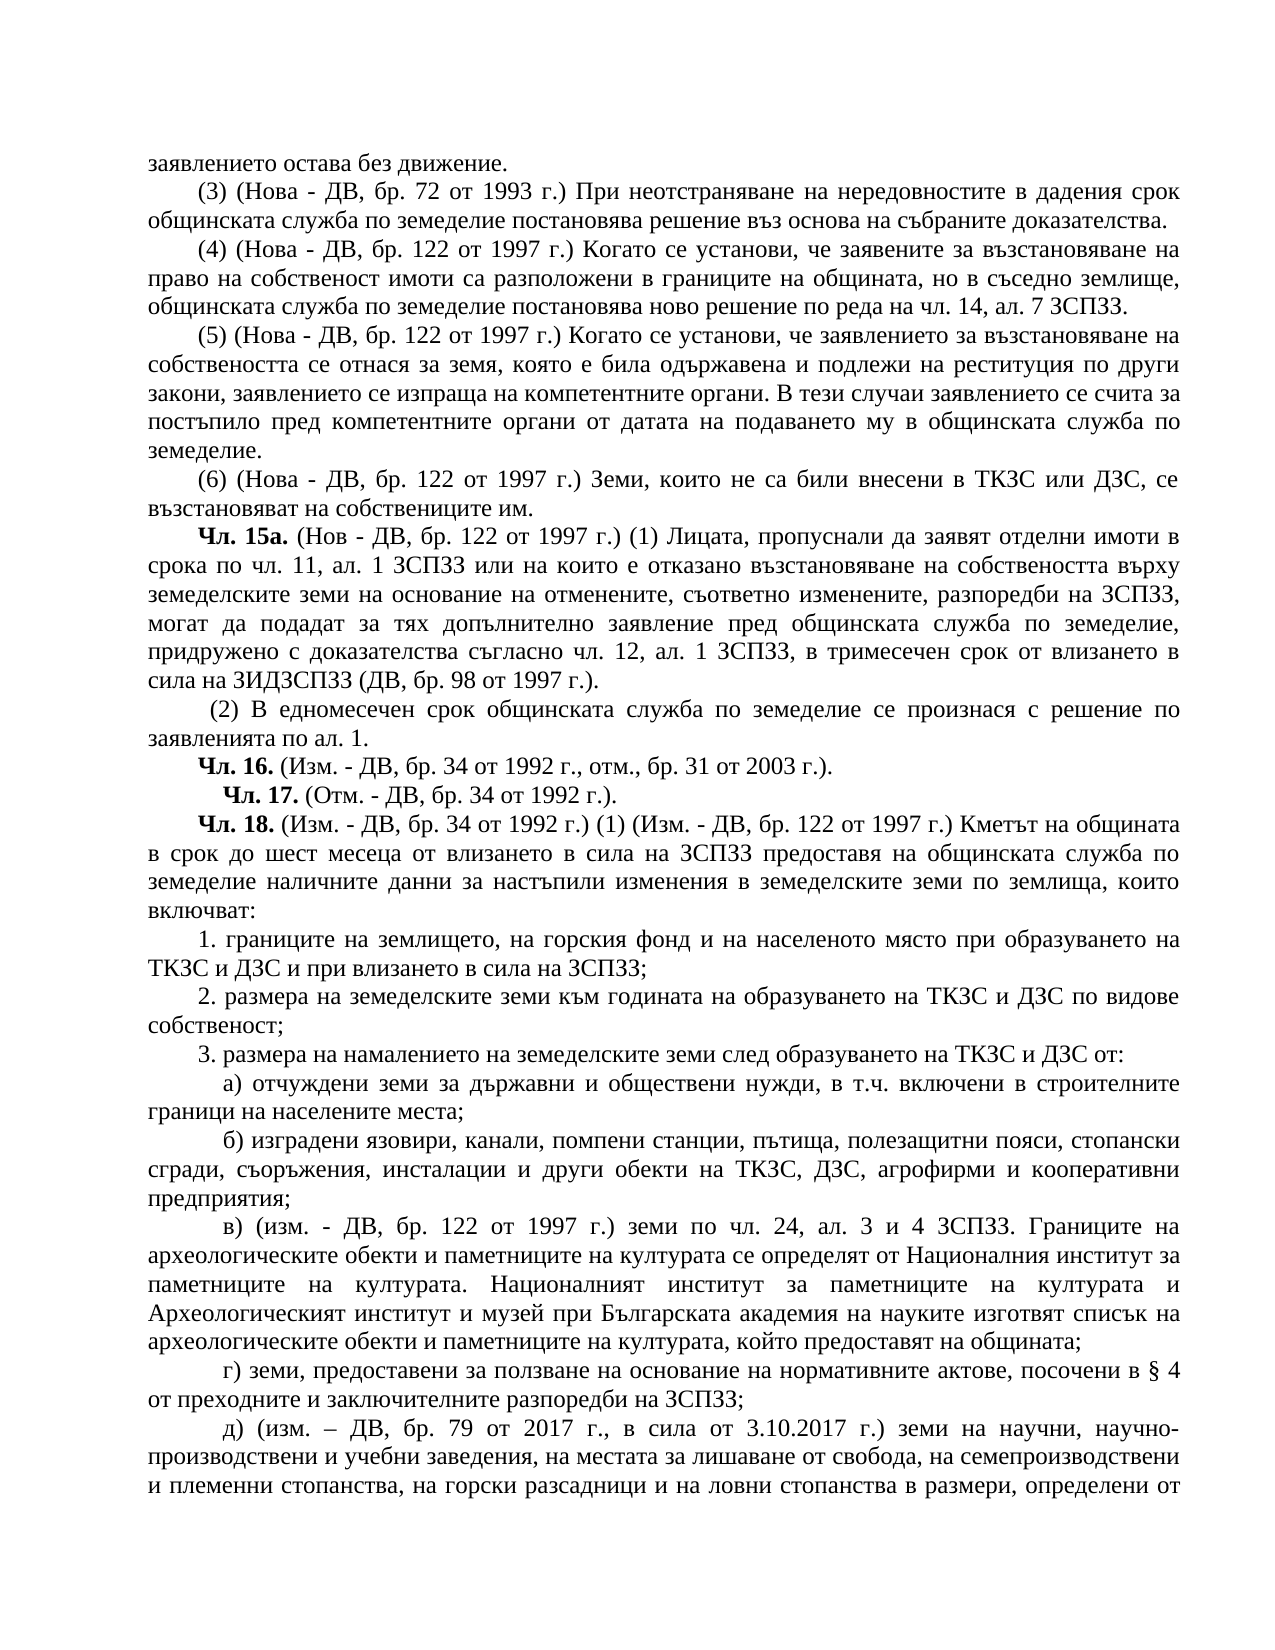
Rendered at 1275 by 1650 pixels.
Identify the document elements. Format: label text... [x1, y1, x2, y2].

text 1. границите на землището, на горския фонд и на населеното място при образуването на ТКЗС и ДЗС и при влизането в сила на ЗСПЗЗ; [148, 924, 1181, 981]
text (6) (Нова - ДВ, бр. 122 от 1997 г.) Земи, които не са били внесени в ТКЗС или ДЗС, се възстановяват на собствениците им. [148, 464, 1181, 521]
text (2) В едномесечен срок общинската служба по земеделие се произнася с решение по заявленията по ал. 1. [148, 694, 1181, 751]
text г) земи, предоставени за ползване на основание на нормативните актове, посочени в § 4 от преходните и заключителните разпоредби на ЗСПЗЗ; [148, 1355, 1181, 1413]
text (4) (Нова - ДВ, бр. 122 от 1997 г.) Когато се установи, че заявените за възстановяване на право на собственост имоти са разположени в границите на общината, но в съседно землище, общинската служба по земеделие постановява ново решение по реда на чл. 14, ал. 7 ЗСПЗЗ. [148, 234, 1181, 320]
text Чл. 15а. (Нов - ДВ, бр. 122 от 1997 г.) (1) Лицата, пропуснали да заявят отделни имоти в срока по чл. 11, ал. 1 ЗСПЗЗ или на които е отказано възстановяване на собствеността върху земеделските земи на основание на отменените, съответно изменените, разпоредби на ЗСПЗЗ, могат да подадат за тях допълнително заявление пред общинската служба по земеделие, придружено с доказателства съгласно чл. 12, ал. 1 ЗСПЗЗ, в тримесечен срок от влизането в сила на ЗИДЗСПЗЗ (ДВ, бр. 98 от 1997 г.). [148, 521, 1181, 694]
text 3. размера на намалението на земеделските земи след образуването на ТКЗС и ДЗС от: [148, 1039, 1181, 1068]
text Чл. 16. (Изм. - ДВ, бр. 34 от 1992 г., отм., бр. 31 от 2003 г.). [148, 751, 1181, 780]
text Чл. 18. (Изм. - ДВ, бр. 34 от 1992 г.) (1) (Изм. - ДВ, бр. 122 от 1997 г.) Кметът на общината в срок до шест месеца от влизането в сила на ЗСПЗЗ предоставя на общинската служба по земеделие наличните данни за настъпили изменения в земеделските земи по землища, които включват: [148, 809, 1181, 924]
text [148, 1413, 1181, 1499]
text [148, 148, 1181, 176]
text Чл. 17. (Отм. - ДВ, бр. 34 от 1992 г.). [148, 780, 1181, 809]
text б) изградени язовири, канали, помпени станции, пътища, полезащитни пояси, стопански сгради, съоръжения, инсталации и други обекти на ТКЗС, ДЗС, агрофирми и кооперативни предприятия; [148, 1125, 1181, 1211]
text в) (изм. - ДВ, бр. 122 от 1997 г.) земи по чл. 24, ал. 3 и 4 ЗСПЗЗ. Границите на археологическите обекти и паметниците на културата се определят от Националния институт за паметниците на културата. Националният институт за паметниците на културата и Археологическият институт и музей при Българската академия на науките изготвят списък на археологическите обекти и паметниците на културата, който предоставят на общината; [148, 1211, 1181, 1355]
text 2. размера на земеделските земи към годината на образуването на ТКЗС и ДЗС по видове собственост; [148, 981, 1181, 1039]
text (3) (Нова - ДВ, бр. 72 от 1993 г.) При неотстраняване на нередовностите в дадения срок общинската служба по земеделие постановява решение въз основа на събраните доказателства. [148, 176, 1181, 234]
text а) отчуждени земи за държавни и обществени нужди, в т.ч. включени в строителните граници на населените места; [148, 1068, 1181, 1125]
text (5) (Нова - ДВ, бр. 122 от 1997 г.) Когато се установи, че заявлението за възстановяване на собствеността се отнася за земя, която е била одържавена и подлежи на реституция по други закони, заявлението се изпраща на компетентните органи. В тези случаи заявлението се счита за постъпило пред компетентните органи от датата на подаването му в общинската служба по земеделие. [148, 320, 1181, 464]
